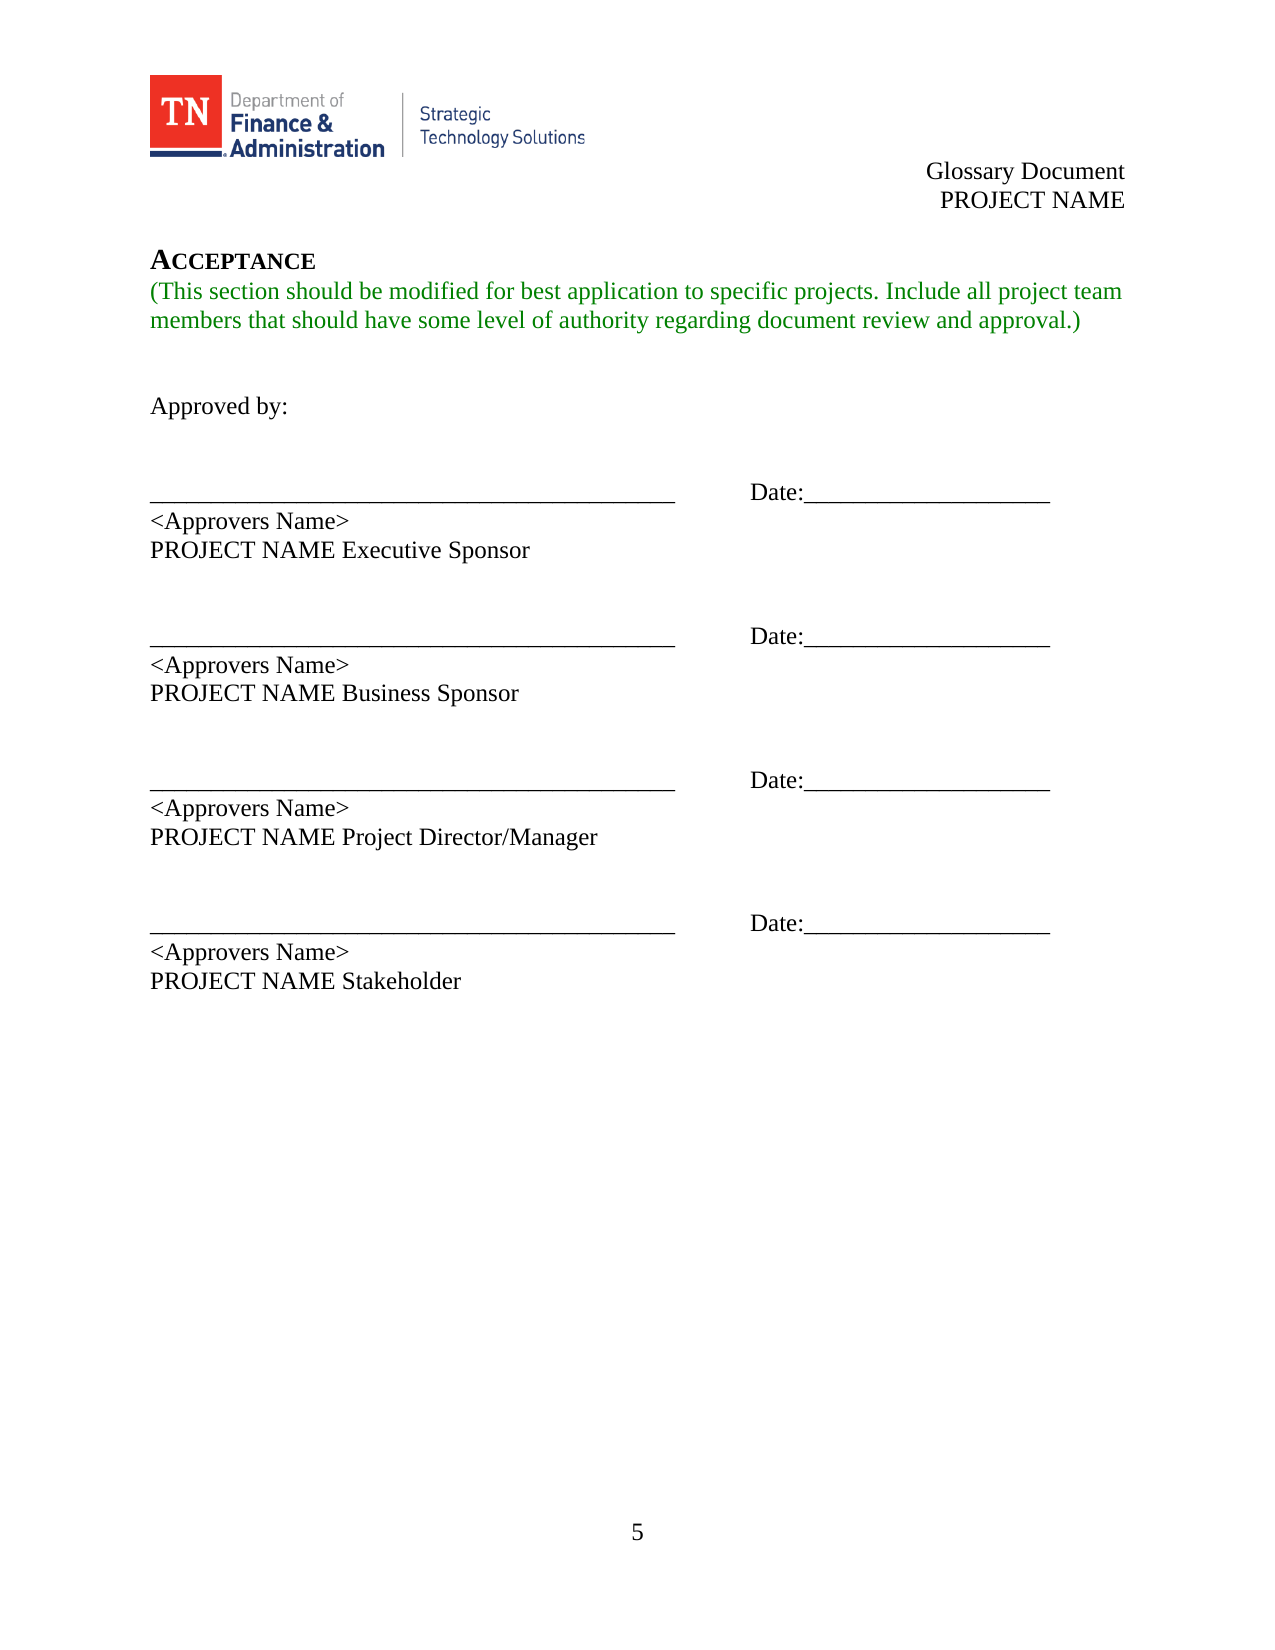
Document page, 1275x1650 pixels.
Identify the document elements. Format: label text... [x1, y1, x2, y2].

text <Approvers Name> [150, 506, 1125, 535]
text Date: [150, 765, 1125, 793]
text Stakeholder [150, 966, 1125, 995]
text Business Sponsor [150, 678, 1125, 707]
subtitle Acceptance [150, 242, 1125, 276]
text <Approvers Name> [150, 793, 1125, 822]
text Date: [150, 908, 1125, 937]
text Executive Sponsor [150, 535, 1125, 563]
text Date: [150, 621, 1125, 650]
text Project Director/Manager [150, 822, 1125, 851]
text <Approvers Name> [150, 937, 1125, 966]
picture [150, 75, 585, 157]
text Date: [150, 477, 1125, 506]
text Approved by: [150, 391, 1125, 420]
text <Approvers Name> [150, 650, 1125, 678]
text (This section should be modified for best application to specific projects. Include all project team members that should have some level of authority regarding document review and approval.) [150, 276, 1125, 333]
